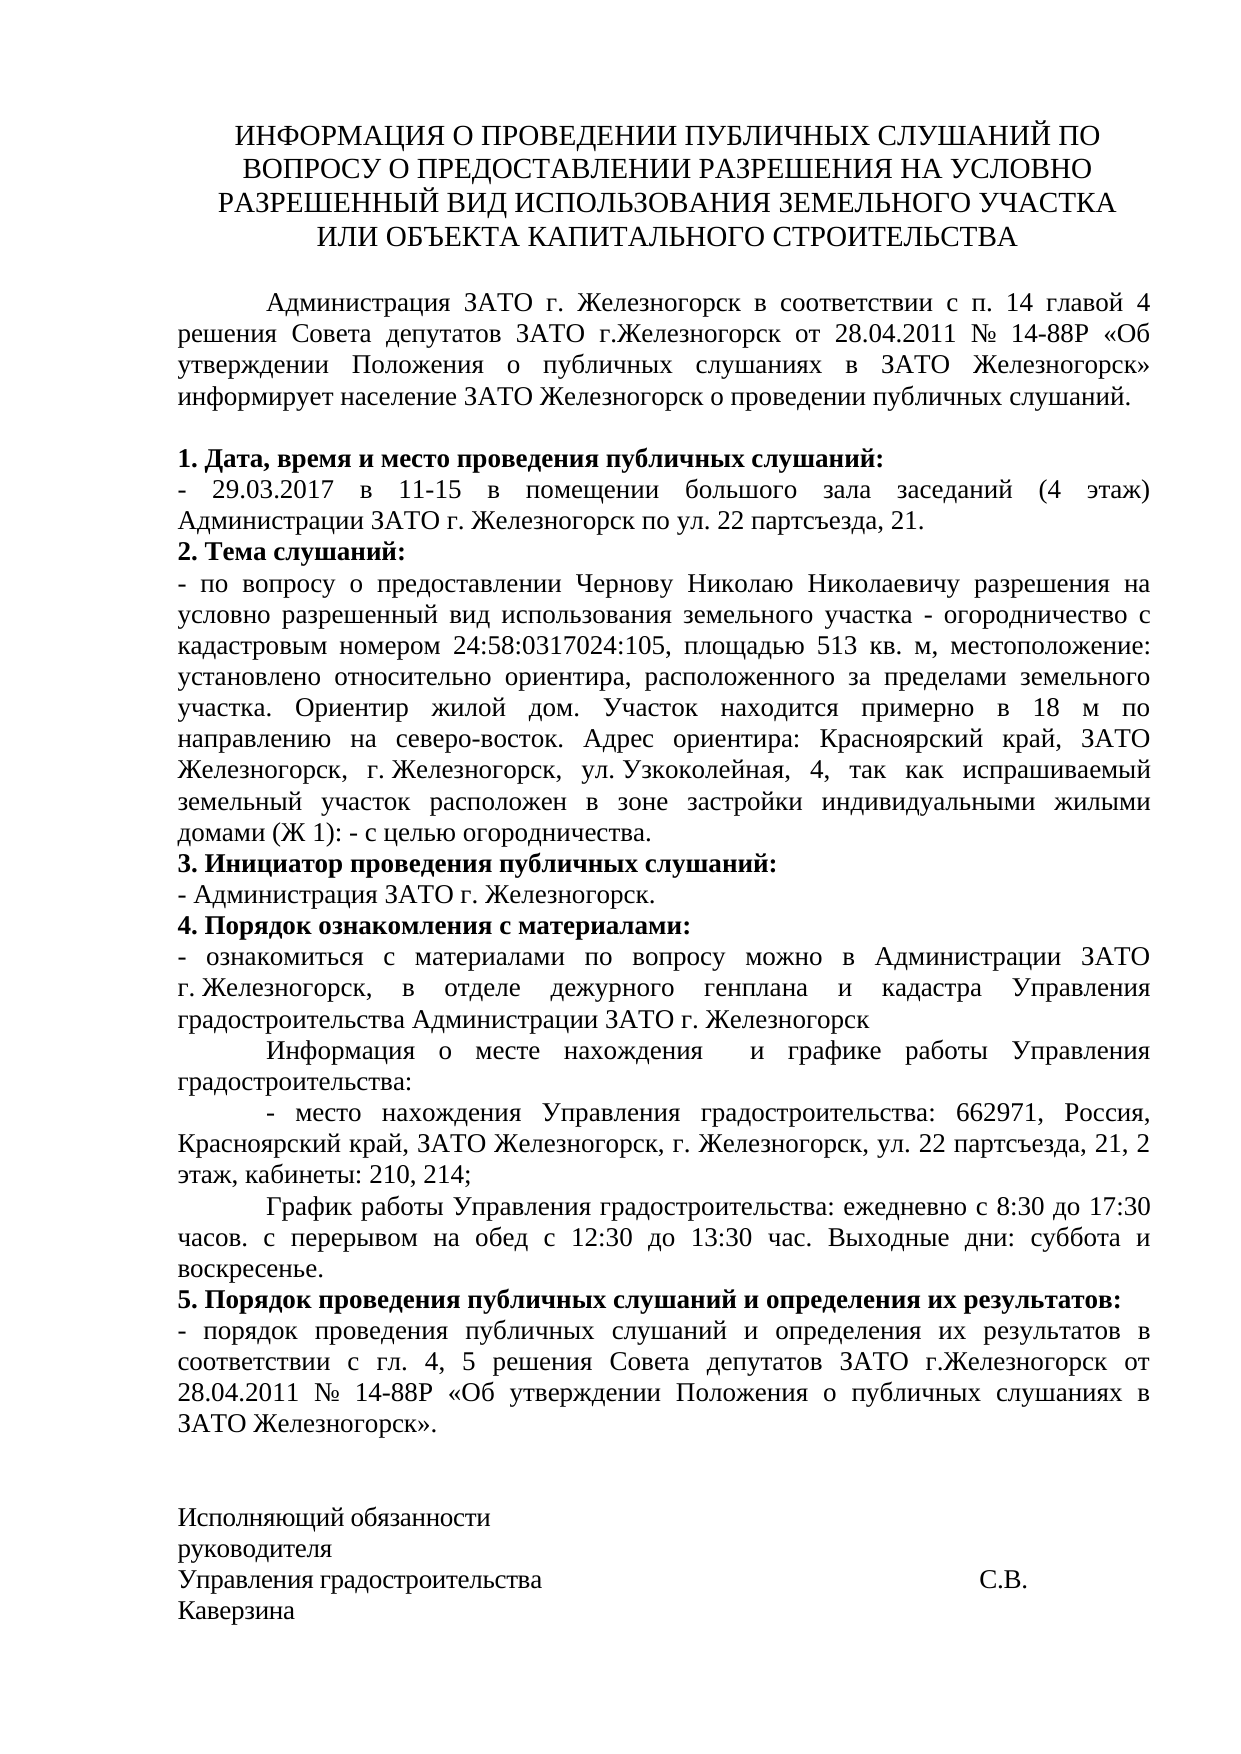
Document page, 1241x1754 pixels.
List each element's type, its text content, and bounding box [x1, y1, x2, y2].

text - место нахождения Управления градостроительства: 662971, Россия, Красноярский край, ЗАТО Железногорск, г. Железногорск, ул. 22 партсъезда, 21, 2 этаж, кабинеты: 210, 214; [177, 1096, 1152, 1189]
text - ознакомиться с материалами по вопросу можно в Администрации ЗАТО г. Железногорск, в отделе дежурного генплана и кадастра Управления градостроительства Администрации ЗАТО г. Железногорск [177, 940, 1152, 1034]
text Информация о месте нахождения и графике работы Управления градостроительства: [177, 1034, 1152, 1096]
text ИНФОРМАЦИЯ О ПРОВЕДЕНИИ ПУБЛИЧНЫХ СЛУШАНИЙ ПО ВОПРОСУ О ПРЕДОСТАВЛЕНИИ РАЗРЕШЕНИЯ НА УСЛОВНО РАЗРЕШЕННЫЙ ВИД ИСПОЛЬЗОВАНИЯ ЗЕМЕЛЬНОГО УЧАСТКА ИЛИ ОБЪЕКТА КАПИТАЛЬНОГО СТРОИТЕЛЬСТВА [183, 119, 1152, 253]
text 4. Порядок ознакомления с материалами: [177, 909, 1152, 940]
text Управления градостроительства С.В. Каверзина [177, 1563, 1152, 1626]
text 2. Тема слушаний: [177, 536, 1152, 567]
text руководителя [177, 1532, 1152, 1563]
text - Администрация ЗАТО г. Железногорск. [177, 878, 1152, 909]
text 5. Порядок проведения публичных слушаний и определения их результатов: [177, 1283, 1152, 1314]
text Администрация ЗАТО г. Железногорск в соответствии с п. 14 главой 4 решения Совета депутатов ЗАТО г.Железногорск от 28.04.2011 № 14-88Р «Об утверждении Положения о публичных слушаниях в ЗАТО Железногорск» информирует население ЗАТО Железногорск о проведении публичных слушаний. [177, 286, 1152, 411]
text 1. Дата, время и место проведения публичных слушаний: [177, 442, 1152, 473]
text Исполняющий обязанности [177, 1501, 1152, 1532]
text - по вопросу о предоставлении Чернову Николаю Николаевичу разрешения на условно разрешенный вид использования земельного участка - огородничество с кадастровым номером 24:58:0317024:105, площадью 513 кв. м, местоположение: установлено относительно ориентира, расположенного за пределами земельного участка. Ориентир жилой дом. Участок находится примерно в 18 м по направлению на северо-восток. Адрес ориентира: Красноярский край, ЗАТО Железногорск, г. Железногорск, ул. Узкоколейная, 4, так как испрашиваемый земельный участок расположен в зоне застройки индивидуальными жилыми домами (Ж 1): - с целью огородничества. [177, 567, 1152, 847]
text График работы Управления градостроительства: ежедневно с 8:30 до 17:30 часов. с перерывом на обед с 12:30 до 13:30 час. Выходные дни: суббота и воскресенье. [177, 1189, 1152, 1283]
text 3. Инициатор проведения публичных слушаний: [177, 847, 1152, 878]
text - порядок проведения публичных слушаний и определения их результатов в соответствии с гл. 4, 5 решения Совета депутатов ЗАТО г.Железногорск от 28.04.2011 № 14-88Р «Об утверждении Положения о публичных слушаниях в ЗАТО Железногорск». [177, 1314, 1152, 1439]
text - 29.03.2017 в 11-15 в помещении большого зала заседаний (4 этаж) Администрации ЗАТО г. Железногорск по ул. 22 партсъезда, 21. [177, 473, 1152, 536]
